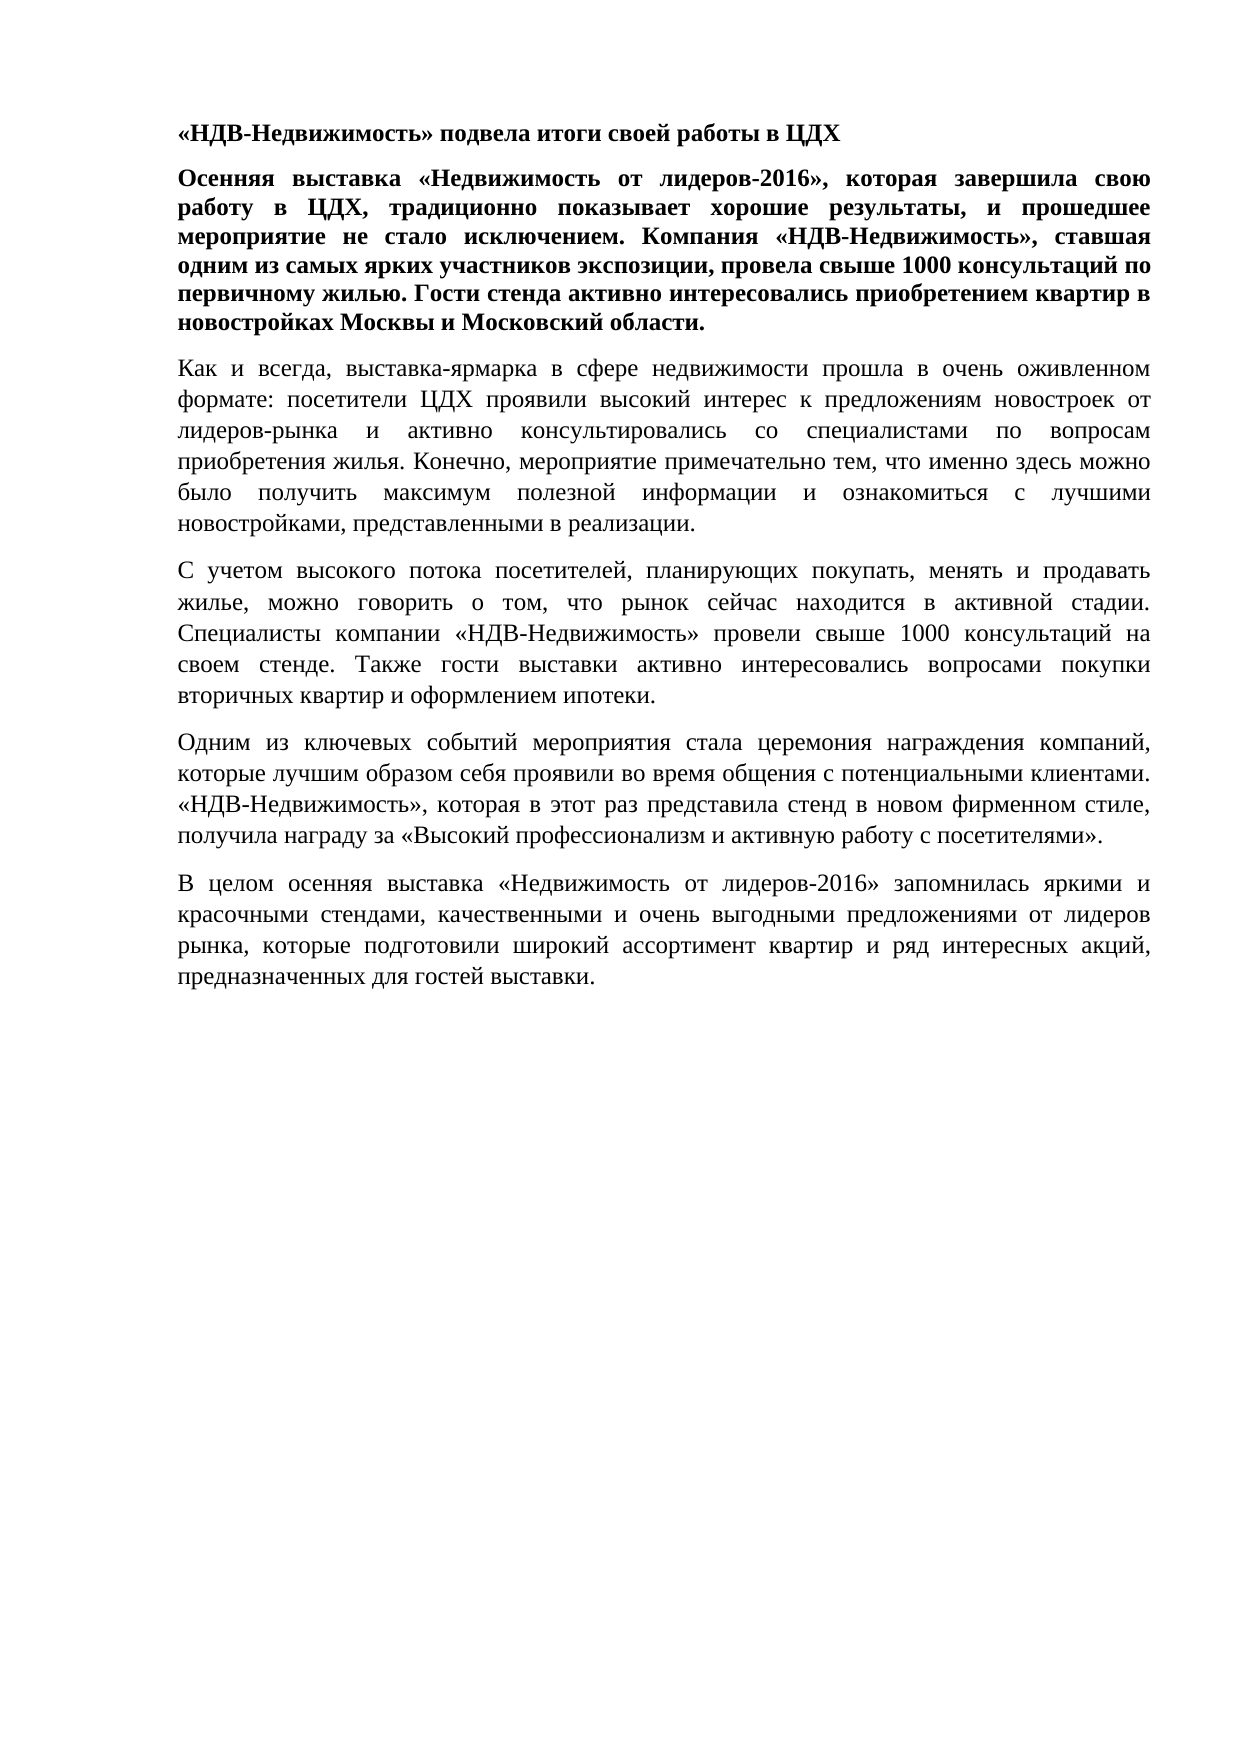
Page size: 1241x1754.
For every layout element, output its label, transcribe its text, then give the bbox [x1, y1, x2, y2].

text В целом осенняя выставка «Недвижимость от лидеров-2016» запомнилась яркими и красочными стендами, качественными и очень выгодными предложениями от лидеров рынка, которые подготовили широкий ассортимент квартир и ряд интересных акций, предназначенных для гостей выставки. [177, 868, 1152, 990]
text «НДВ-Недвижимость» подвела итоги своей работы в ЦДХ [177, 118, 1152, 147]
text Осенняя выставка «Недвижимость от лидеров-2016», которая завершила свою работу в ЦДХ, традиционно показывает хорошие результаты, и прошедшее мероприятие не стало исключением. Компания «НДВ-Недвижимость», ставшая одним из самых ярких участников экспозиции, провела свыше 1000 консультаций по первичному жилью. Гости стенда активно интересовались приобретением квартир в новостройках Москвы и Московский области. [177, 163, 1152, 336]
text Одним из ключевых событий мероприятия стала церемония награждения компаний, которые лучшим образом себя проявили во время общения с потенциальными клиентами. «НДВ-Недвижимость», которая в этот раз представила стенд в новом фирменном стиле, получила награду за «Высокий профессионализм и активную работу с посетителями». [177, 727, 1152, 849]
text С учетом высокого потока посетителей, планирующих покупать, менять и продавать жилье, можно говорить о том, что рынок сейчас находится в активной стадии. Специалисты компании «НДВ-Недвижимость» провели свыше 1000 консультаций на своем стенде. Также гости выставки активно интересовались вопросами покупки вторичных квартир и оформлением ипотеки. [177, 556, 1152, 708]
text Как и всегда, выставка-ярмарка в сфере недвижимости прошла в очень оживленном формате: посетители ЦДХ проявили высокий интерес к предложениям новостроек от лидеров-рынка и активно консультировались со специалистами по вопросам приобретения жилья. Конечно, мероприятие примечательно тем, что именно здесь можно было получить максимум полезной информации и ознакомиться с лучшими новостройками, представленными в реализации. [177, 353, 1152, 537]
